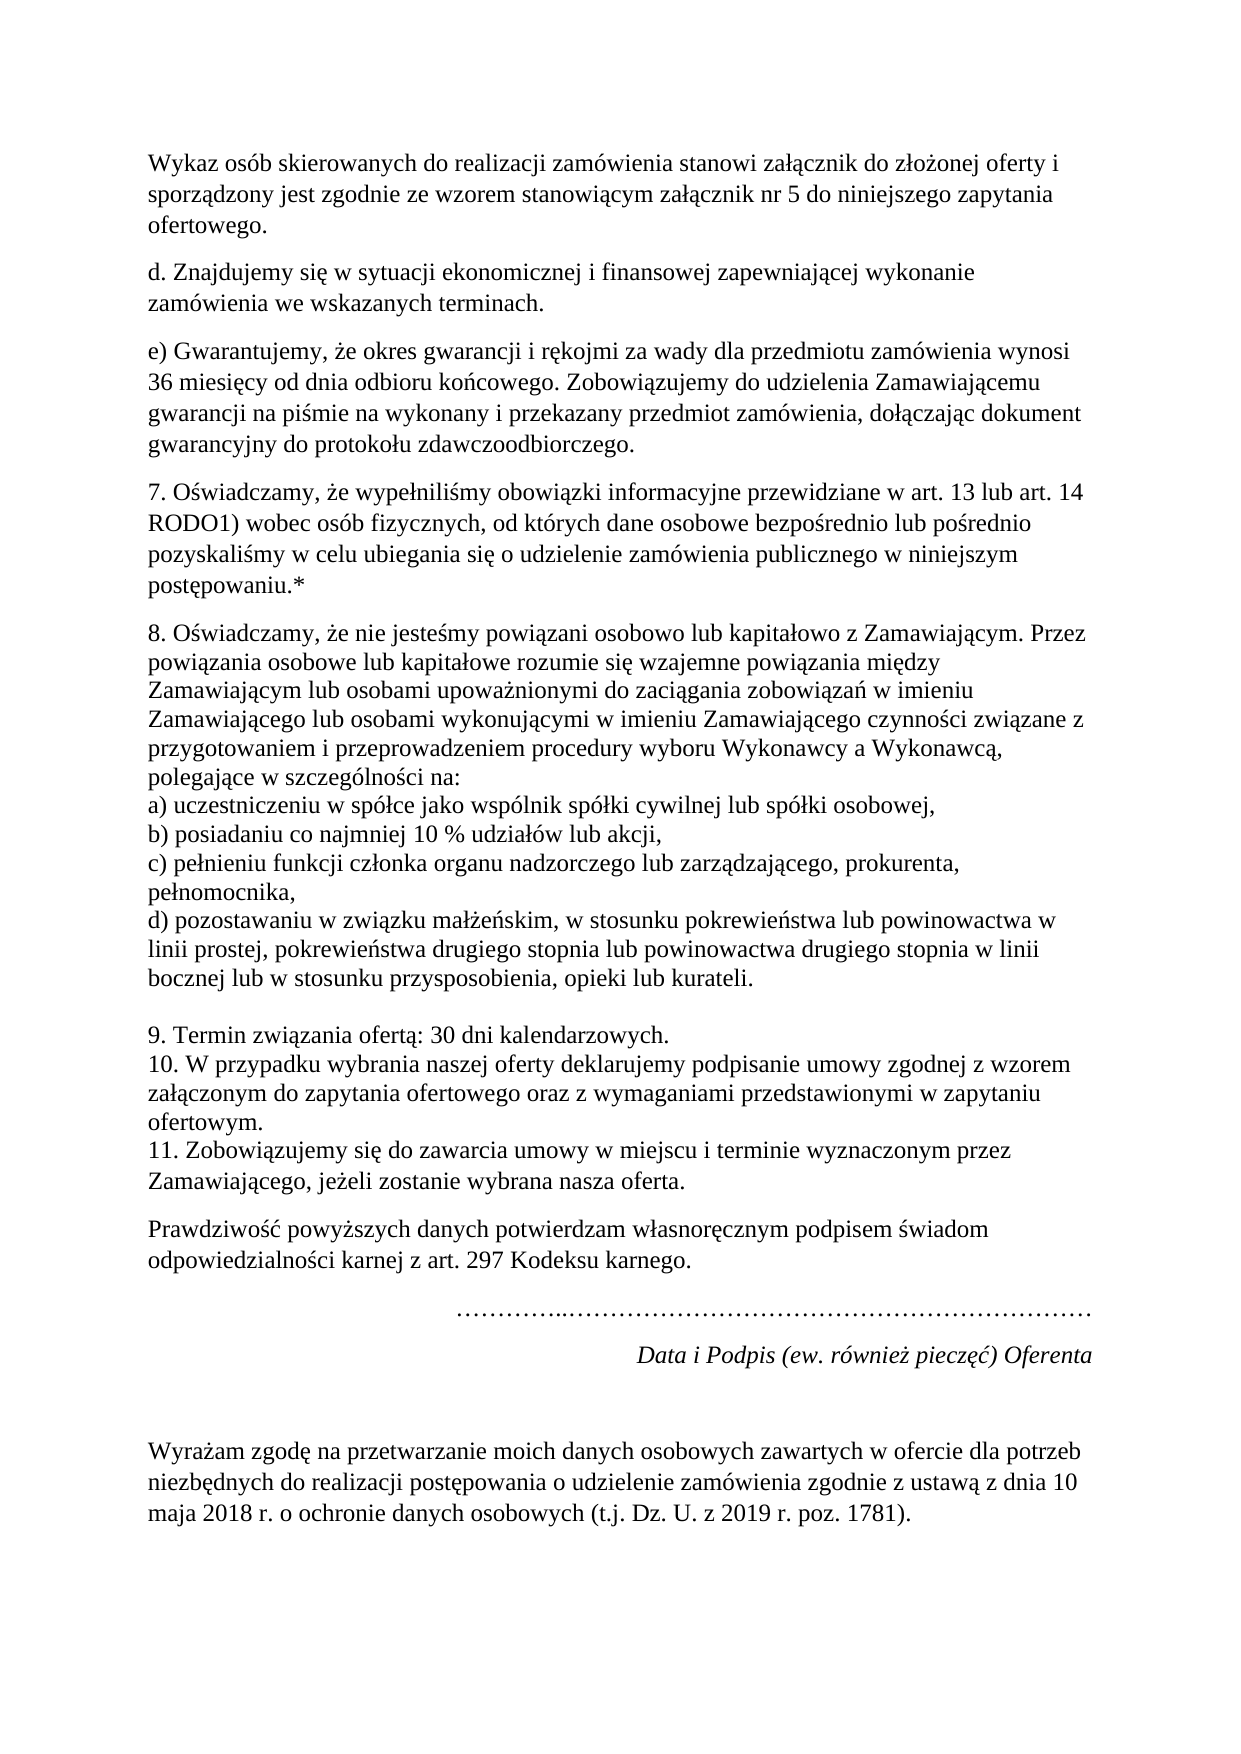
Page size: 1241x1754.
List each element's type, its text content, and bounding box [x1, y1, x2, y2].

text b) posiadaniu co najmniej 10 % udziałów lub akcji, [148, 819, 1093, 848]
text …………..……………………………………………………… [148, 1293, 1093, 1322]
text Prawdziwość powyższych danych potwierdzam własnoręcznym podpisem świadom odpowiedzialności karnej z art. 297 Kodeksu karnego. [148, 1214, 1093, 1274]
text e) Gwarantujemy, że okres gwarancji i rękojmi za wady dla przedmiotu zamówienia wynosi 36 miesięcy od dnia odbioru końcowego. Zobowiązujemy do udzielenia Zamawiającemu gwarancji na piśmie na wykonany i przekazany przedmiot zamówienia, dołączając dokument gwarancyjny do protokołu zdawczoodbiorczego. [148, 336, 1093, 458]
text d) pozostawaniu w związku małżeńskim, w stosunku pokrewieństwa lub powinowactwa w linii prostej, pokrewieństwa drugiego stopnia lub powinowactwa drugiego stopnia w linii bocznej lub w stosunku przysposobienia, opieki lub kurateli. [148, 905, 1093, 992]
text Wyrażam zgodę na przetwarzanie moich danych osobowych zawartych w ofercie dla potrzeb niezbędnych do realizacji postępowania o udzielenie zamówienia zgodnie z ustawą z dnia 10 maja 2018 r. o ochronie danych osobowych (t.j. Dz. U. z 2019 r. poz. 1781). [148, 1436, 1093, 1527]
text 11. Zobowiązujemy się do zawarcia umowy w miejscu i terminie wyznaczonym przez Zamawiającego, jeżeli zostanie wybrana nasza oferta. [148, 1135, 1093, 1195]
text d. Znajdujemy się w sytuacji ekonomicznej i finansowej zapewniającej wykonanie zamówienia we wskazanych terminach. [148, 257, 1093, 317]
text 8. Oświadczamy, że nie jesteśmy powiązani osobowo lub kapitałowo z Zamawiającym. Przez powiązania osobowe lub kapitałowe rozumie się wzajemne powiązania między Zamawiającym lub osobami upoważnionymi do zaciągania zobowiązań w imieniu Zamawiającego lub osobami wykonującymi w imieniu Zamawiającego czynności związane z przygotowaniem i przeprowadzeniem procedury wyboru Wykonawcy a Wykonawcą, polegające w szczególności na: [148, 618, 1093, 790]
text 9. Termin związania ofertą: 30 dni kalendarzowych. [148, 1020, 1093, 1049]
text a) uczestniczeniu w spółce jako wspólnik spółki cywilnej lub spółki osobowej, [148, 790, 1093, 819]
text c) pełnieniu funkcji członka organu nadzorczego lub zarządzającego, prokurenta, pełnomocnika, [148, 848, 1093, 905]
text 7. Oświadczamy, że wypełniliśmy obowiązki informacyjne przewidziane w art. 13 lub art. 14 RODO1) wobec osób fizycznych, od których dane osobowe bezpośrednio lub pośrednio pozyskaliśmy w celu ubiegania się o udzielenie zamówienia publicznego w niniejszym postępowaniu.* [148, 477, 1093, 599]
text Data i Podpis (ew. również pieczęć) Oferenta [148, 1341, 1093, 1369]
text 10. W przypadku wybrania naszej oferty deklarujemy podpisanie umowy zgodnej z wzorem załączonym do zapytania ofertowego oraz z wymaganiami przedstawionymi w zapytaniu ofertowym. [148, 1049, 1093, 1135]
text Wykaz osób skierowanych do realizacji zamówienia stanowi załącznik do złożonej oferty i sporządzony jest zgodnie ze wzorem stanowiącym załącznik nr 5 do niniejszego zapytania ofertowego. [148, 148, 1093, 238]
